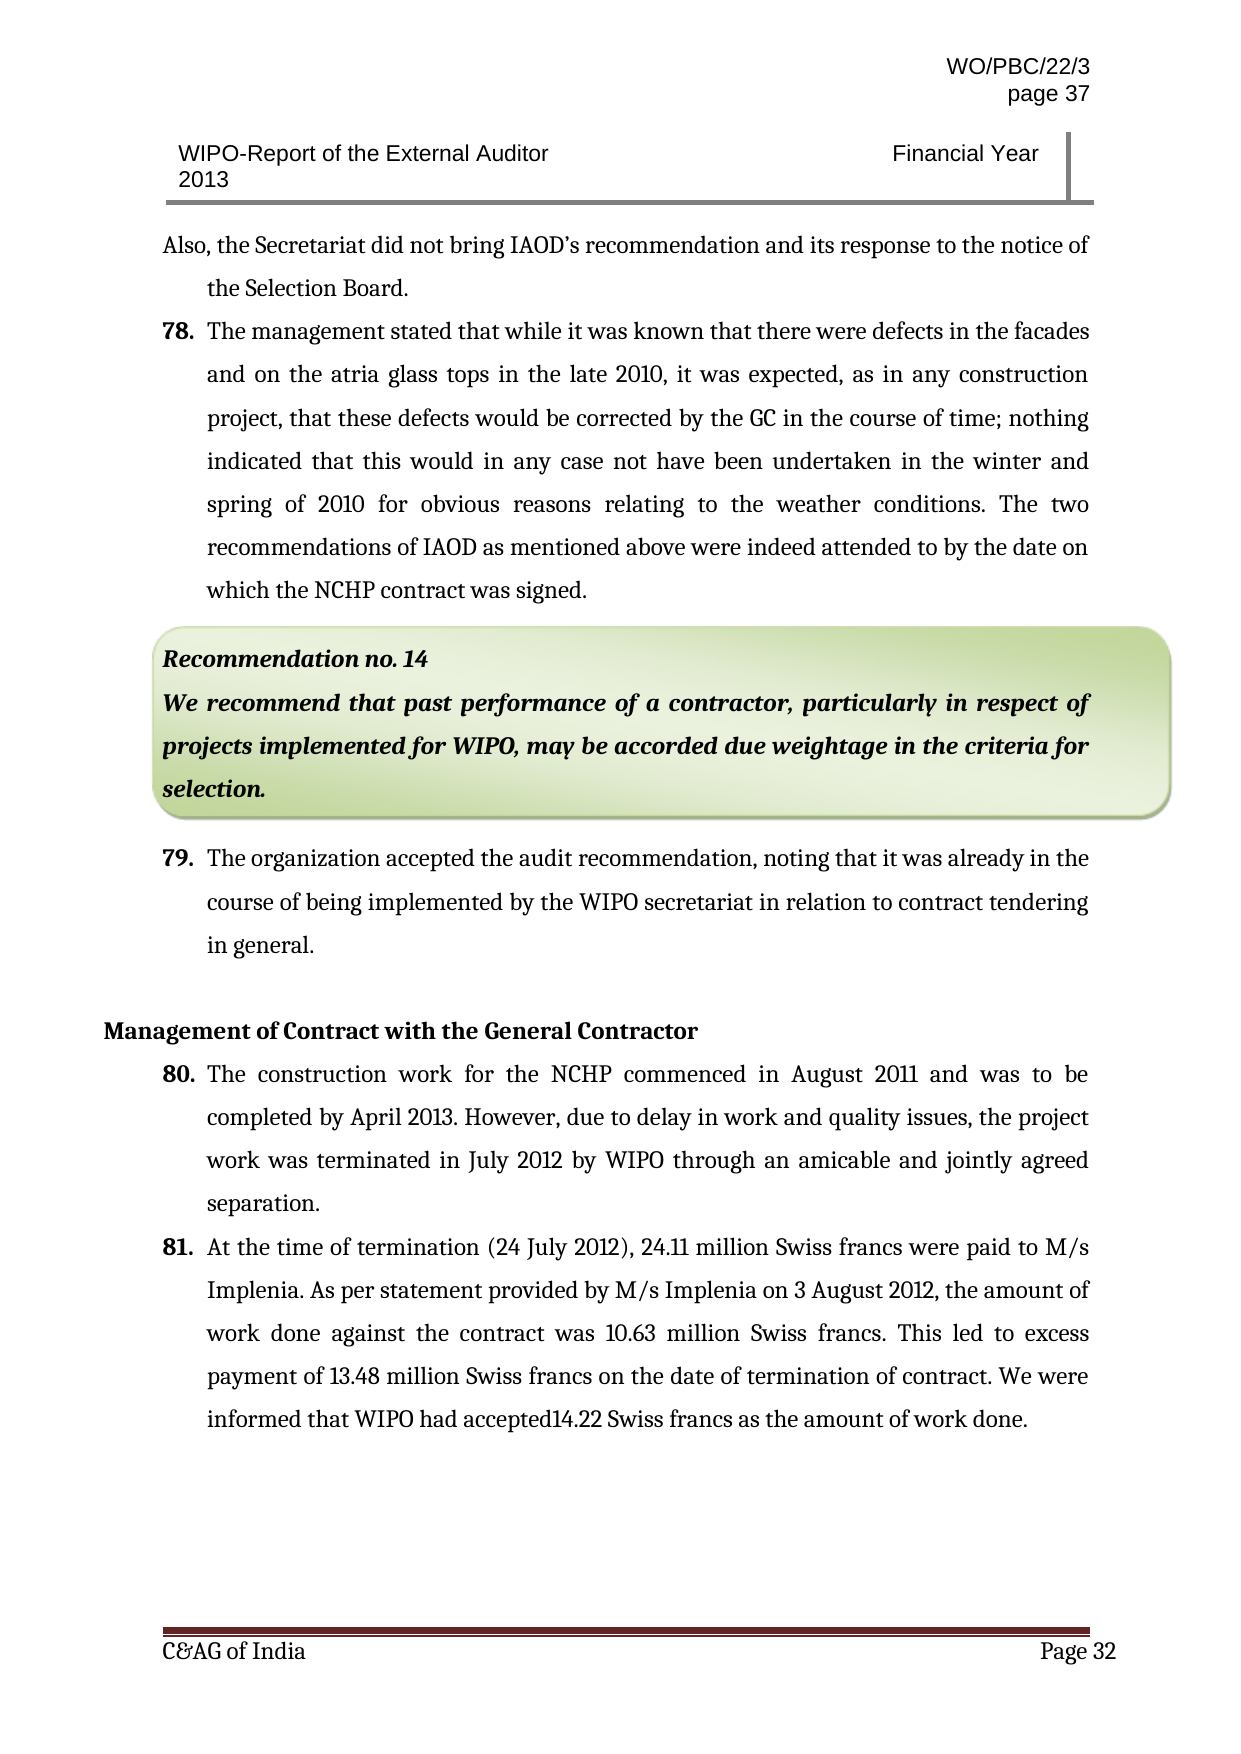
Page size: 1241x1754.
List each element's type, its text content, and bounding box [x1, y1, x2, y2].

list At the time of termination (24 July 2012), 24.11 million Swiss francs were paid to M/s Implenia. As per statement provided by M/s Implenia on 3 August 2012, the amount of work done against the contract was 10.63 million Swiss francs. This led to excess payment of 13.48 million Swiss francs on the date of termination of contract. We were informed that WIPO had accepted14.22 Swiss francs as the amount of work done. [162, 1232, 1090, 1434]
list The organization accepted the audit recommendation, noting that it was already in the course of being implemented by the WIPO secretariat in relation to contract tendering in general. [162, 844, 1090, 959]
list The management stated that while it was known that there were defects in the facades and on the atria glass tops in the late 2010, it was expected, as in any construction project, that these defects would be corrected by the GC in the course of time; nothing indicated that this would in any case not have been undertaken in the winter and spring of 2010 for obvious reasons relating to the weather conditions. The two recommendations of IAOD as mentioned above were indeed attended to by the date on which the NCHP contract was signed. [162, 317, 1090, 605]
list Management of Contract with the General Contractor [103, 1017, 1090, 1046]
text We recommend that past performance of a contractor, particularly in respect of projects implemented for WIPO, may be accorded due weightage in the criteria for selection. [162, 688, 1090, 803]
list The construction work for the NCHP commenced in August 2011 and was to be completed by April 2013. However, due to delay in work and quality issues, the project work was terminated in July 2012 by WIPO through an amicable and jointly agreed separation. [162, 1060, 1090, 1218]
picture [151, 626, 1173, 823]
text Recommendation no. 14 [162, 645, 1090, 674]
list Also, the Secretariat did not bring IAOD’s recommendation and its response to the notice of the Selection Board. [162, 231, 1090, 303]
